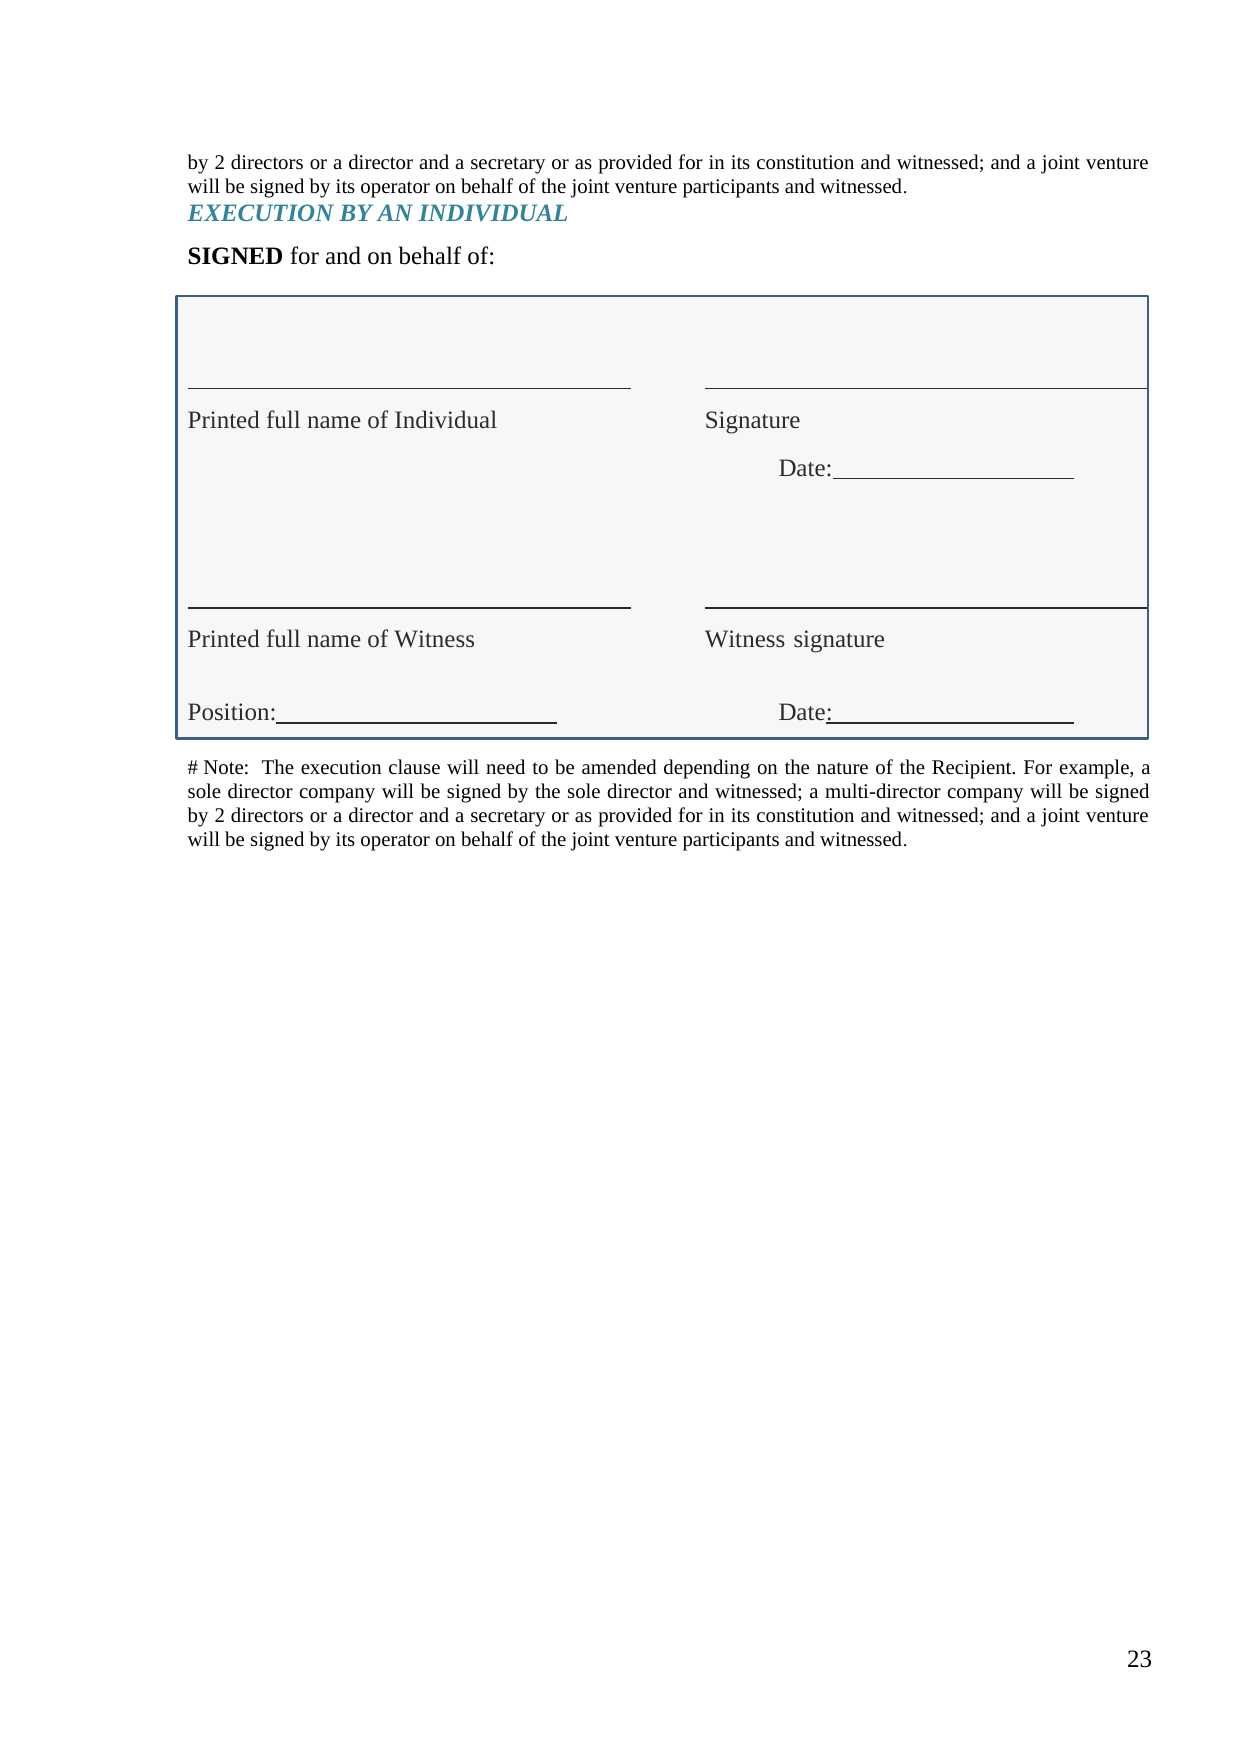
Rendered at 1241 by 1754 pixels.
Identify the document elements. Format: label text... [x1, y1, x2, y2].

text EXECUTION BY AN INDIVIDUAL [187, 198, 1152, 227]
text Position: Date: [187, 697, 1152, 755]
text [187, 150, 1152, 198]
text SIGNED for and on behalf of: [187, 241, 1152, 270]
